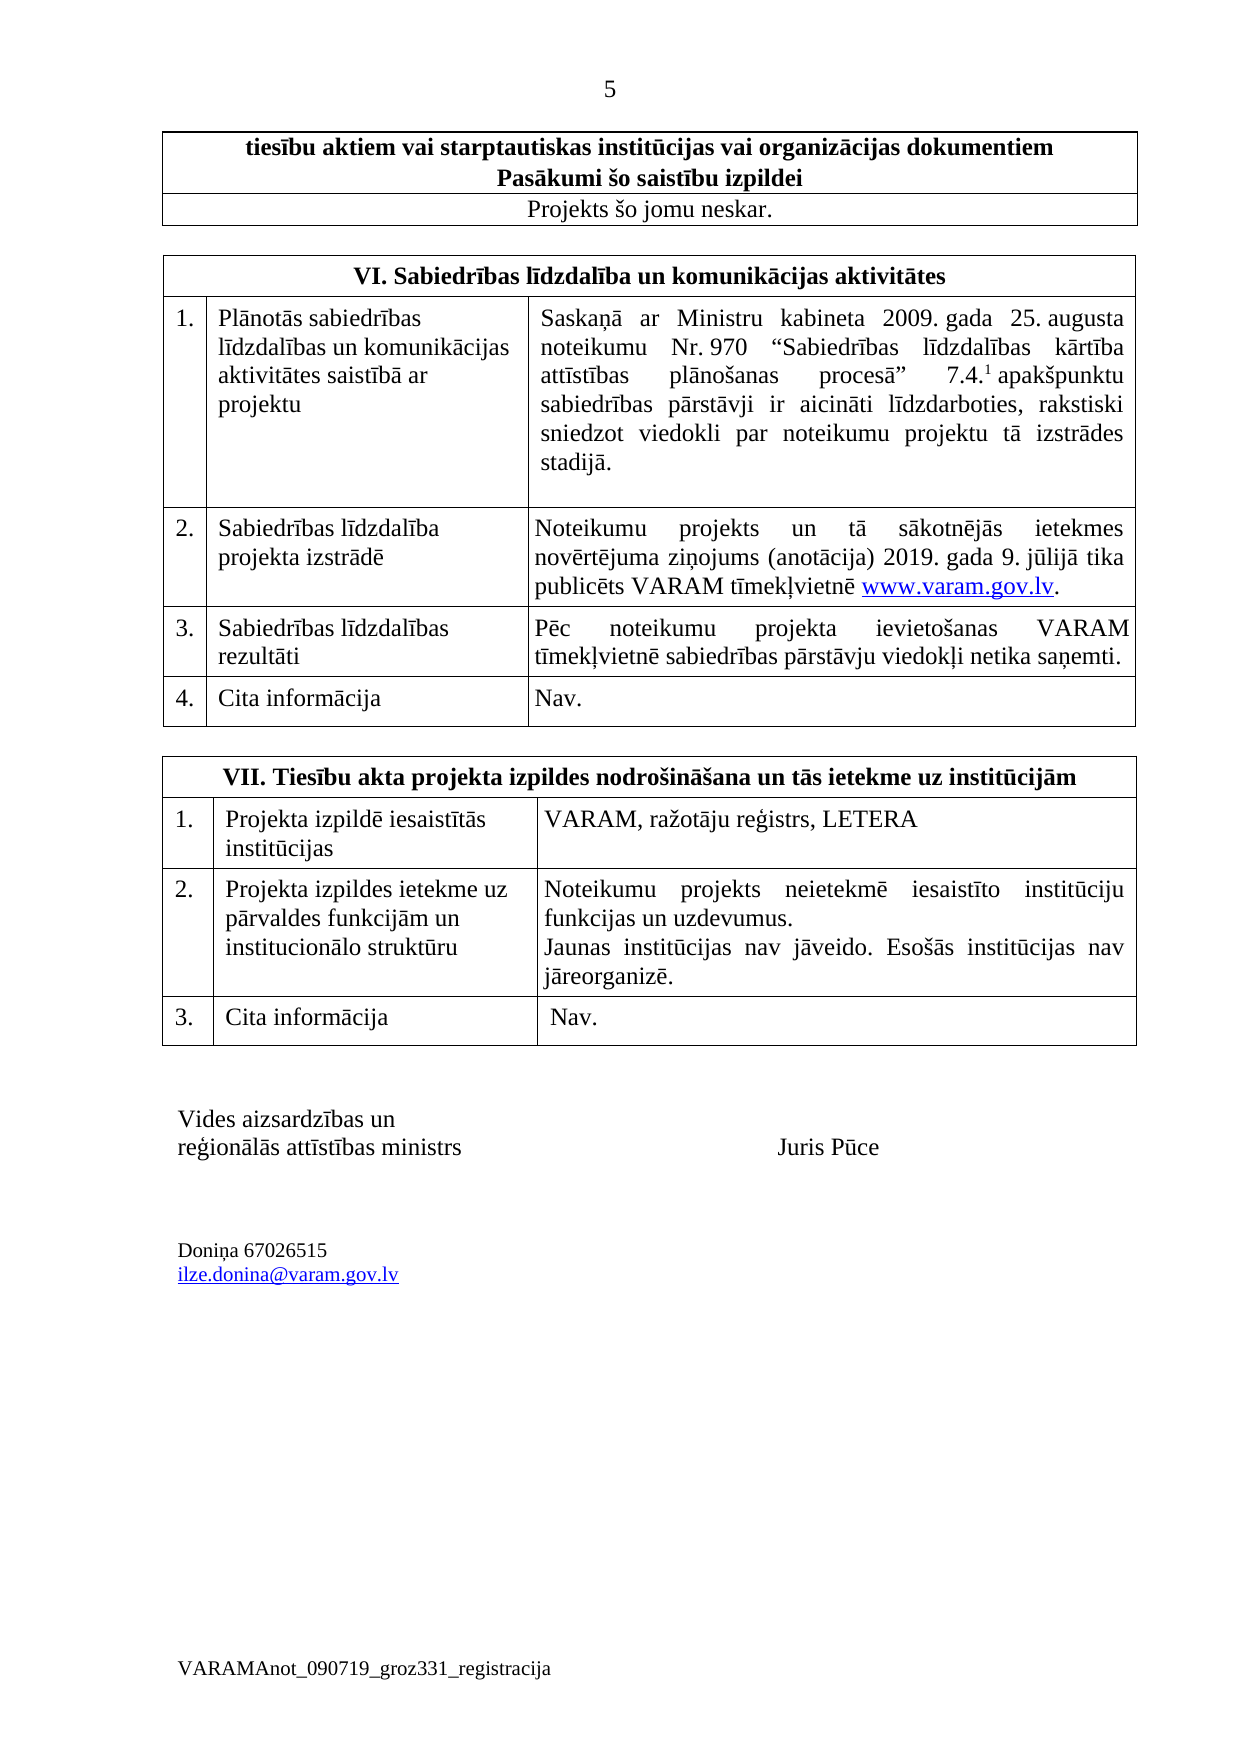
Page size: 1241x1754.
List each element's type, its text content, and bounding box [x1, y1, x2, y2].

table_cell Sabiedrības līdzdalības rezultāti [207, 607, 528, 676]
table_cell 1. [163, 798, 213, 868]
table_cell Cita informācija [214, 997, 537, 1045]
text reģionālās attīstības ministrs Juris Pūce [177, 1132, 1122, 1161]
table_cell Noteikumu projekts un tā sākotnējās ietekmes novērtējuma ziņojums (anotācija) 2019. gada 9. jūlijā tika publicēts VARAM tīmekļvietnē www.varam.gov.lv. [529, 508, 1135, 606]
table_cell 2. [164, 508, 206, 606]
table_cell Nav. [529, 677, 1135, 726]
table_cell Projekta izpildē iesaistītās institūcijas [214, 798, 537, 868]
text ilze.donina@varam.gov.lv [177, 1262, 1122, 1286]
table_cell Pēc noteikumu projekta ievietošanas VARAM tīmekļvietnē sabiedrības pārstāvju viedokļi netika saņemti. [529, 607, 1135, 676]
table_cell Cita informācija [207, 677, 528, 726]
table_cell Projekts šo jomu neskar. [163, 194, 1137, 225]
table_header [163, 133, 1137, 193]
table_cell Saskaņā ar Ministru kabineta 2009. gada 25. augusta noteikumu Nr. 970 “Sabiedrības līdzdalības kārtība attīstības plānošanas procesā” 7.4.1 apakšpunktu sabiedrības pārstāvji ir aicināti līdzdarboties, rakstiski sniedzot viedokli par noteikumu projektu tā izstrādes stadijā. [529, 297, 1135, 507]
table_cell VARAM, ražotāju reģistrs, LETERA [538, 798, 1136, 868]
table_cell 3. [164, 607, 206, 676]
table_cell 3. [163, 997, 213, 1045]
table_cell 2. [163, 869, 213, 996]
table_cell Nav. [538, 997, 1136, 1045]
table_cell Projekta izpildes ietekme uz pārvaldes funkcijām un institucionālo struktūru [214, 869, 537, 996]
table_cell 1. [164, 297, 206, 507]
table_cell Sabiedrības līdzdalība projekta izstrādē [207, 508, 528, 606]
table_cell 4. [164, 677, 206, 726]
table_header VI. Sabiedrības līdzdalība un komunikācijas aktivitātes [164, 256, 1135, 296]
table_cell Noteikumu projekts neietekmē iesaistīto institūciju funkcijas un uzdevumus. Jaunas institūcijas nav jāveido. Esošās institūcijas nav jāreorganizē. [538, 869, 1136, 996]
table_cell Plānotās sabiedrības līdzdalības un komunikācijas aktivitātes saistībā ar projektu [207, 297, 528, 507]
table_header VII. Tiesību akta projekta izpildes nodrošināšana un tās ietekme uz institūcijām [163, 757, 1136, 797]
text Doniņa 6 [177, 1238, 1122, 1262]
text Vides aizsardzības un [177, 1104, 1122, 1132]
